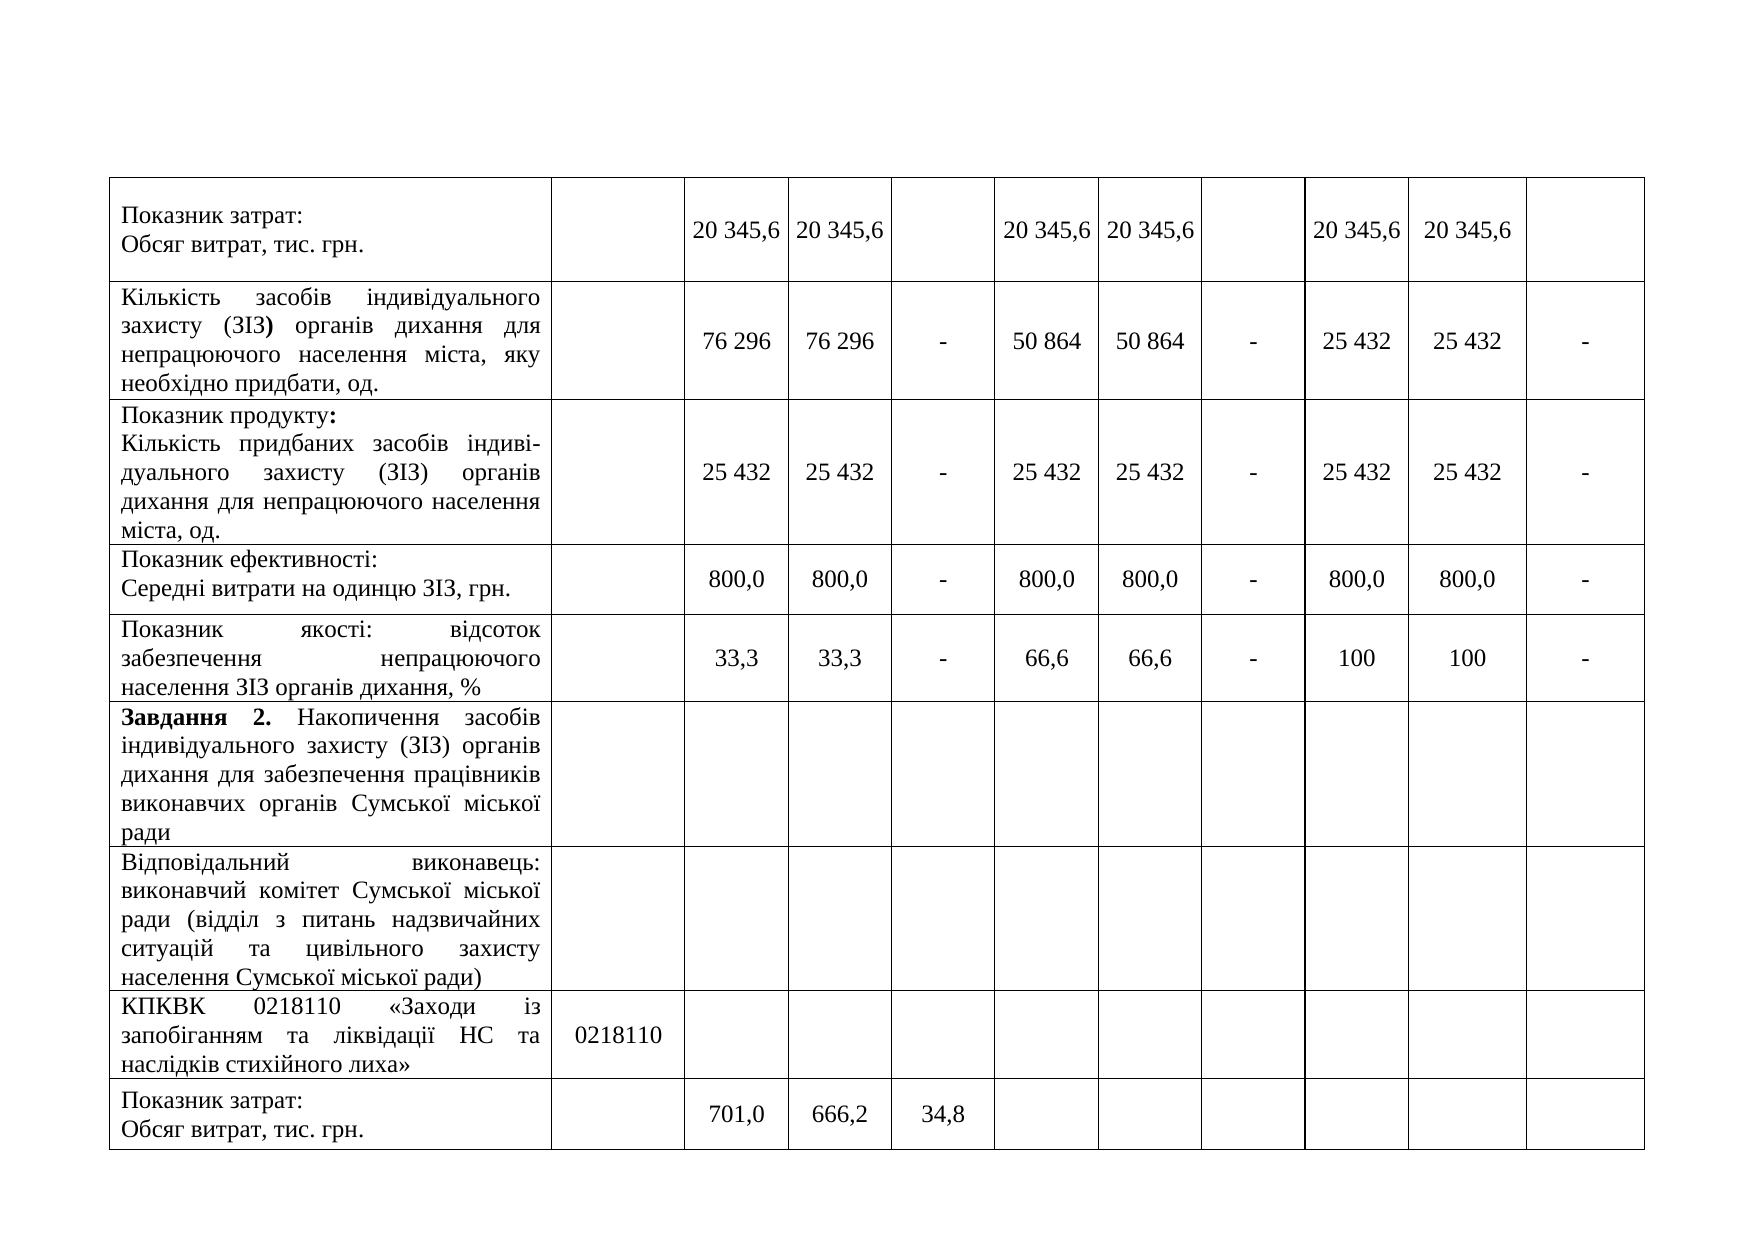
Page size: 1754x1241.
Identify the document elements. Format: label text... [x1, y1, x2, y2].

table_cell [552, 847, 684, 990]
table_cell [685, 847, 788, 990]
table_cell 25 432 [995, 400, 1098, 543]
table_cell 701,0 [685, 1079, 788, 1149]
table_cell 20 345,6 [789, 178, 891, 281]
table_cell Показник продукту: Кількість придбаних засобів індиві-дуального захисту (ЗІЗ) органів дихання для непрацюючого населення міста, од. [110, 400, 551, 543]
table_cell [995, 1079, 1098, 1149]
table_cell - [1202, 282, 1304, 399]
table_cell 25 432 [789, 400, 891, 543]
table_cell - [1527, 615, 1644, 701]
table_cell [1306, 702, 1408, 846]
table_cell [552, 282, 684, 399]
table_cell [1409, 1079, 1526, 1149]
table_cell [1202, 1079, 1304, 1149]
table_cell [685, 991, 788, 1078]
table_cell [1099, 991, 1201, 1078]
table_cell Показник затрат: Обсяг витрат, тис. грн. [110, 1079, 551, 1149]
table_cell Показник затрат: Обсяг витрат, тис. грн. [110, 178, 551, 281]
table_cell [1527, 702, 1644, 846]
table_cell Показник ефективності: Середні витрати на одинцю ЗІЗ, грн. [110, 545, 551, 613]
table_cell 50 864 [995, 282, 1098, 399]
table_cell [552, 400, 684, 543]
table_cell [995, 702, 1098, 846]
table_cell [892, 991, 994, 1078]
table_cell [892, 847, 994, 990]
table_cell [685, 702, 788, 846]
table_cell Відповідальний виконавець: виконавчий комітет Сумської міської ради (відділ з питань надзвичайних ситуацій та цивільного захисту населення Сумської міської ради) [110, 847, 551, 990]
table_cell 25 432 [685, 400, 788, 543]
table_cell 800,0 [1099, 545, 1201, 613]
table_cell 800,0 [995, 545, 1098, 613]
table_cell - [1527, 400, 1644, 543]
table_cell - [892, 282, 994, 399]
table_cell [1202, 847, 1304, 990]
table_cell 20 345,6 [1099, 178, 1201, 281]
table_cell Кількість засобів індивідуального захисту (ЗІЗ) органів дихання для непрацюючого населення міста, яку необхідно придбати, од. [110, 282, 551, 399]
table_cell [1306, 847, 1408, 990]
table_cell 25 432 [1306, 400, 1408, 543]
table_cell 800,0 [789, 545, 891, 613]
table_cell 666,2 [789, 1079, 891, 1149]
table_cell [1527, 991, 1644, 1078]
table_cell [892, 178, 994, 281]
table_cell [1202, 702, 1304, 846]
table_cell 800,0 [1409, 545, 1526, 613]
table_cell 76 296 [789, 282, 891, 399]
table_cell [1306, 991, 1408, 1078]
table_cell Показник якості: відсоток забезпечення непрацюючого населення ЗІЗ органів дихання, % [110, 615, 551, 701]
table_cell [1202, 991, 1304, 1078]
table_cell - [892, 615, 994, 701]
table_cell [552, 702, 684, 846]
table_cell 34,8 [892, 1079, 994, 1149]
table_cell [1202, 178, 1304, 281]
table_cell [1527, 847, 1644, 990]
table_cell [552, 615, 684, 701]
table_cell [1099, 702, 1201, 846]
table_cell 20 345,6 [995, 178, 1098, 281]
table_cell 100 [1409, 615, 1526, 701]
table_cell 20 345,6 [1306, 178, 1408, 281]
table_cell [552, 178, 684, 281]
table_cell 66,6 [1099, 615, 1201, 701]
table_cell - [892, 400, 994, 543]
table_cell [1527, 1079, 1644, 1149]
table_cell 100 [1306, 615, 1408, 701]
table_cell [1409, 991, 1526, 1078]
table_cell [892, 702, 994, 846]
table_cell 800,0 [685, 545, 788, 613]
table_cell 66,6 [995, 615, 1098, 701]
table_cell 20 345,6 [685, 178, 788, 281]
table_cell - [1202, 615, 1304, 701]
table_cell [1527, 178, 1644, 281]
table_cell - [892, 545, 994, 613]
table_cell 50 864 [1099, 282, 1201, 399]
table_cell [1306, 1079, 1408, 1149]
table_cell 800,0 [1306, 545, 1408, 613]
table_cell КПКВК 0218110 «Заходи із запобіганням та ліквідації НС та наслідків стихійного лиха» [110, 991, 551, 1078]
table_cell [995, 847, 1098, 990]
table_cell Завдання 2. Накопичення засобів індивідуального захисту (ЗІЗ) органів дихання для забезпечення працівників виконавчих органів Сумської міської ради [110, 702, 551, 846]
table_cell [1099, 847, 1201, 990]
table_cell [789, 702, 891, 846]
table_cell [789, 847, 891, 990]
table_cell - [1202, 400, 1304, 543]
table_cell 0218110 [552, 991, 684, 1078]
table_cell - [1202, 545, 1304, 613]
table_cell [995, 991, 1098, 1078]
table_cell [552, 1079, 684, 1149]
table_cell 25 432 [1099, 400, 1201, 543]
table_cell 20 345,6 [1409, 178, 1526, 281]
table_cell - [1527, 282, 1644, 399]
table_cell - [1527, 545, 1644, 613]
table_cell [1409, 847, 1526, 990]
table_cell 33,3 [789, 615, 891, 701]
table_cell [789, 991, 891, 1078]
table_cell 25 432 [1306, 282, 1408, 399]
table_cell [1409, 702, 1526, 846]
table_cell 76 296 [685, 282, 788, 399]
table_cell 25 432 [1409, 282, 1526, 399]
table_cell 25 432 [1409, 400, 1526, 543]
table_cell 33,3 [685, 615, 788, 701]
table_cell [1099, 1079, 1201, 1149]
table_cell [552, 545, 684, 613]
